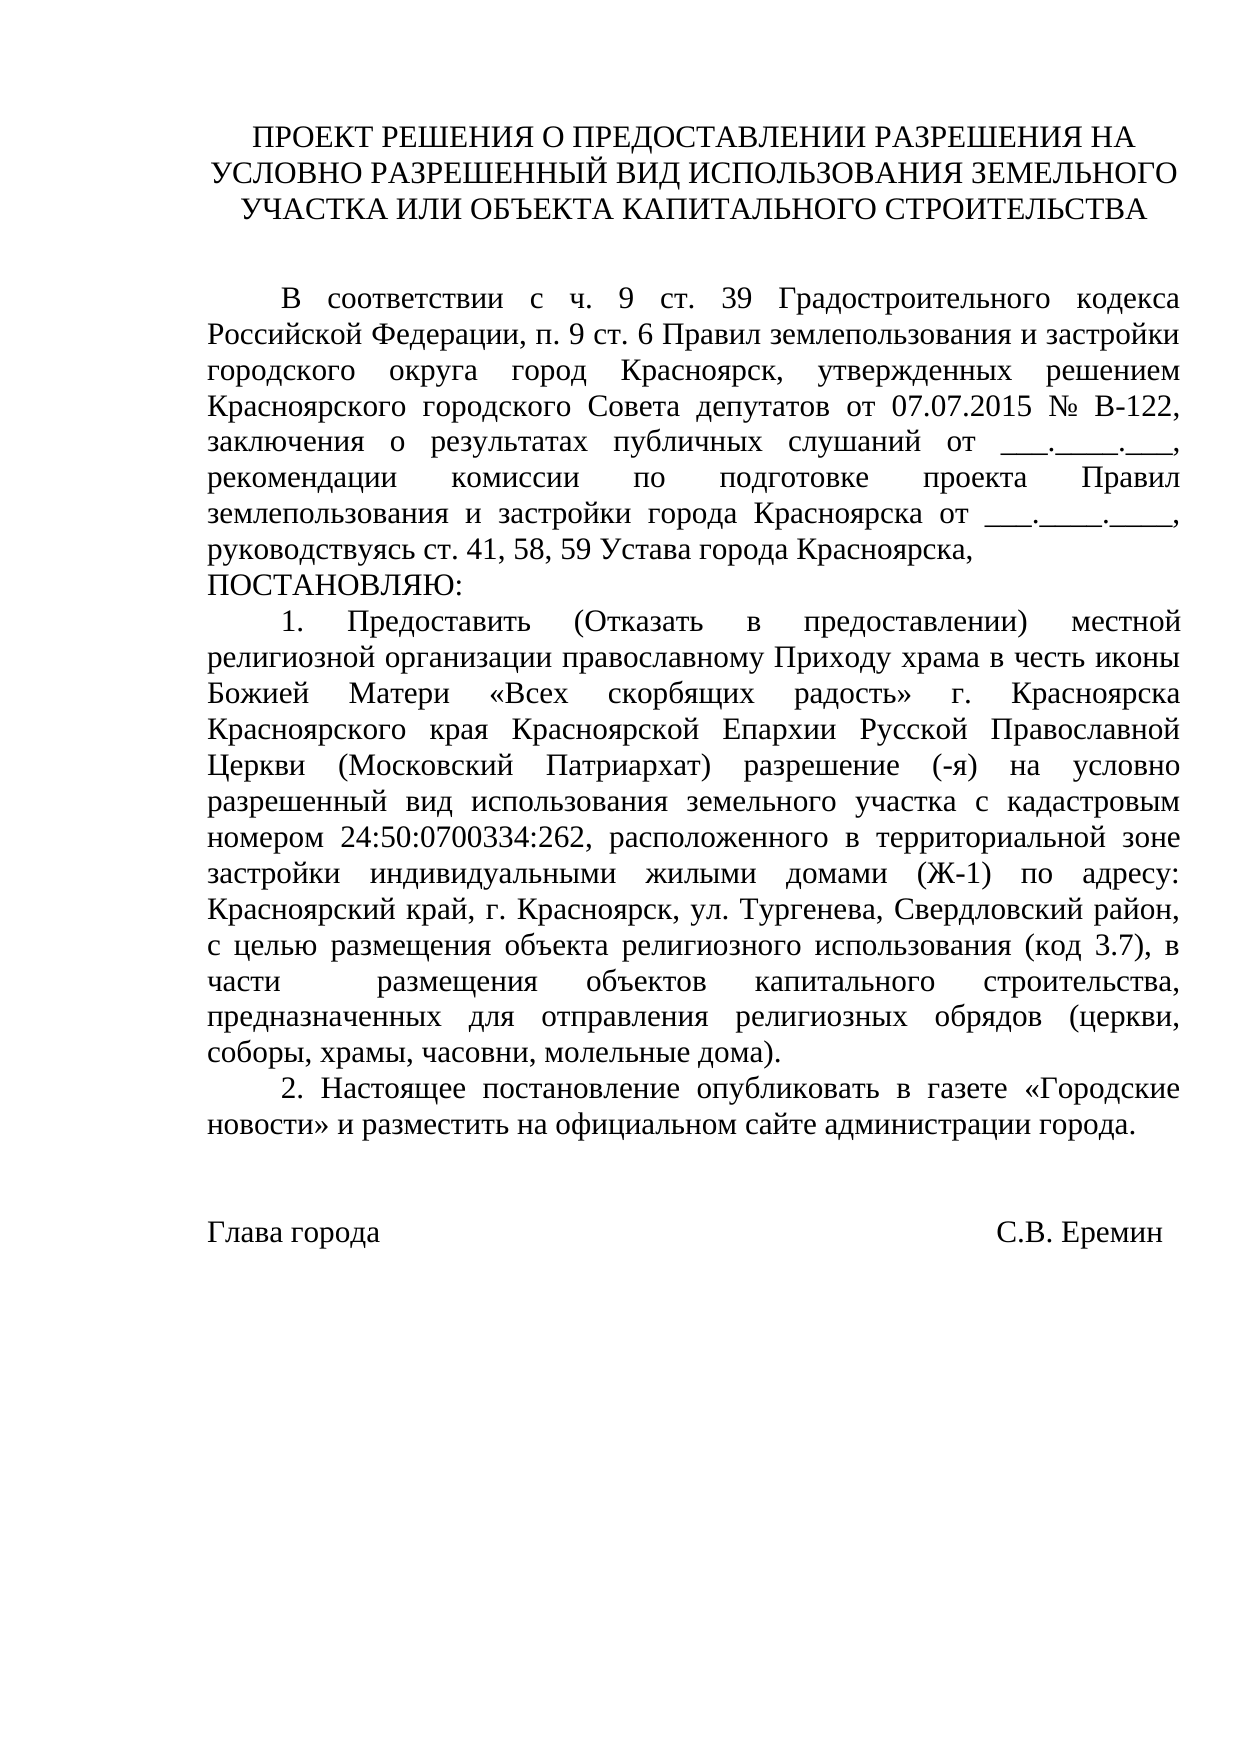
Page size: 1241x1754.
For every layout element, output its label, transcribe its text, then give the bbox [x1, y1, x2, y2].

text ПОСТАНОВЛЯЮ: [207, 566, 1181, 602]
text 1. Предоставить (Отказать в предоставлении) местной религиозной организации православному Приходу храма в честь иконы Божией Матери «Всех скорбящих радость» г. Красноярска Красноярского края Красноярской Епархии Русской Православной Церкви (Московский Патриархат) разрешение (-я) на условно разрешенный вид использования земельного участка с кадастровым номером 24:50:0700334:262, расположенного в территориальной зоне застройки индивидуальными жилыми домами (Ж-1) по адресу: Красноярский край, г. Красноярск, ул. Тургенева, Свердловский район, с целью размещения объекта религиозного использования (код 3.7), в части размещения объектов капитального строительства, предназначенных для отправления религиозных обрядов (церкви, соборы, храмы, часовни, молельные дома). [207, 602, 1181, 1069]
text Глава города С.В. Еремин [207, 1213, 1181, 1249]
text В соответствии с ч. 9 ст. 39 Градостроительного кодекса Российской Федерации, п. 9 ст. 6 Правил землепользования и застройки городского округа город Красноярск, утвержденных решением Красноярского городского Совета депутатов от 07.07.2015 № В-122, заключения о результатах публичных слушаний от ___.____.___, рекомендации комиссии по подготовке проекта Правил землепользования и застройки города Красноярска от ___.____.____, руководствуясь ст. 41, 58, 59 Устава города Красноярска, [207, 279, 1181, 566]
text ПРОЕКТ РЕШЕНИЯ О ПРЕДОСТАВЛЕНИИ РАЗРЕШЕНИЯ НА УСЛОВНО РАЗРЕШЕННЫЙ ВИД ИСПОЛЬЗОВАНИЯ ЗЕМЕЛЬНОГО УЧАСТКА ИЛИ ОБЪЕКТА КАПИТАЛЬНОГО СТРОИТЕЛЬСТВА [207, 118, 1181, 226]
text 2. Настоящее постановление опубликовать в газете «Городские новости» и разместить на официальном сайте администрации города. [207, 1069, 1181, 1141]
